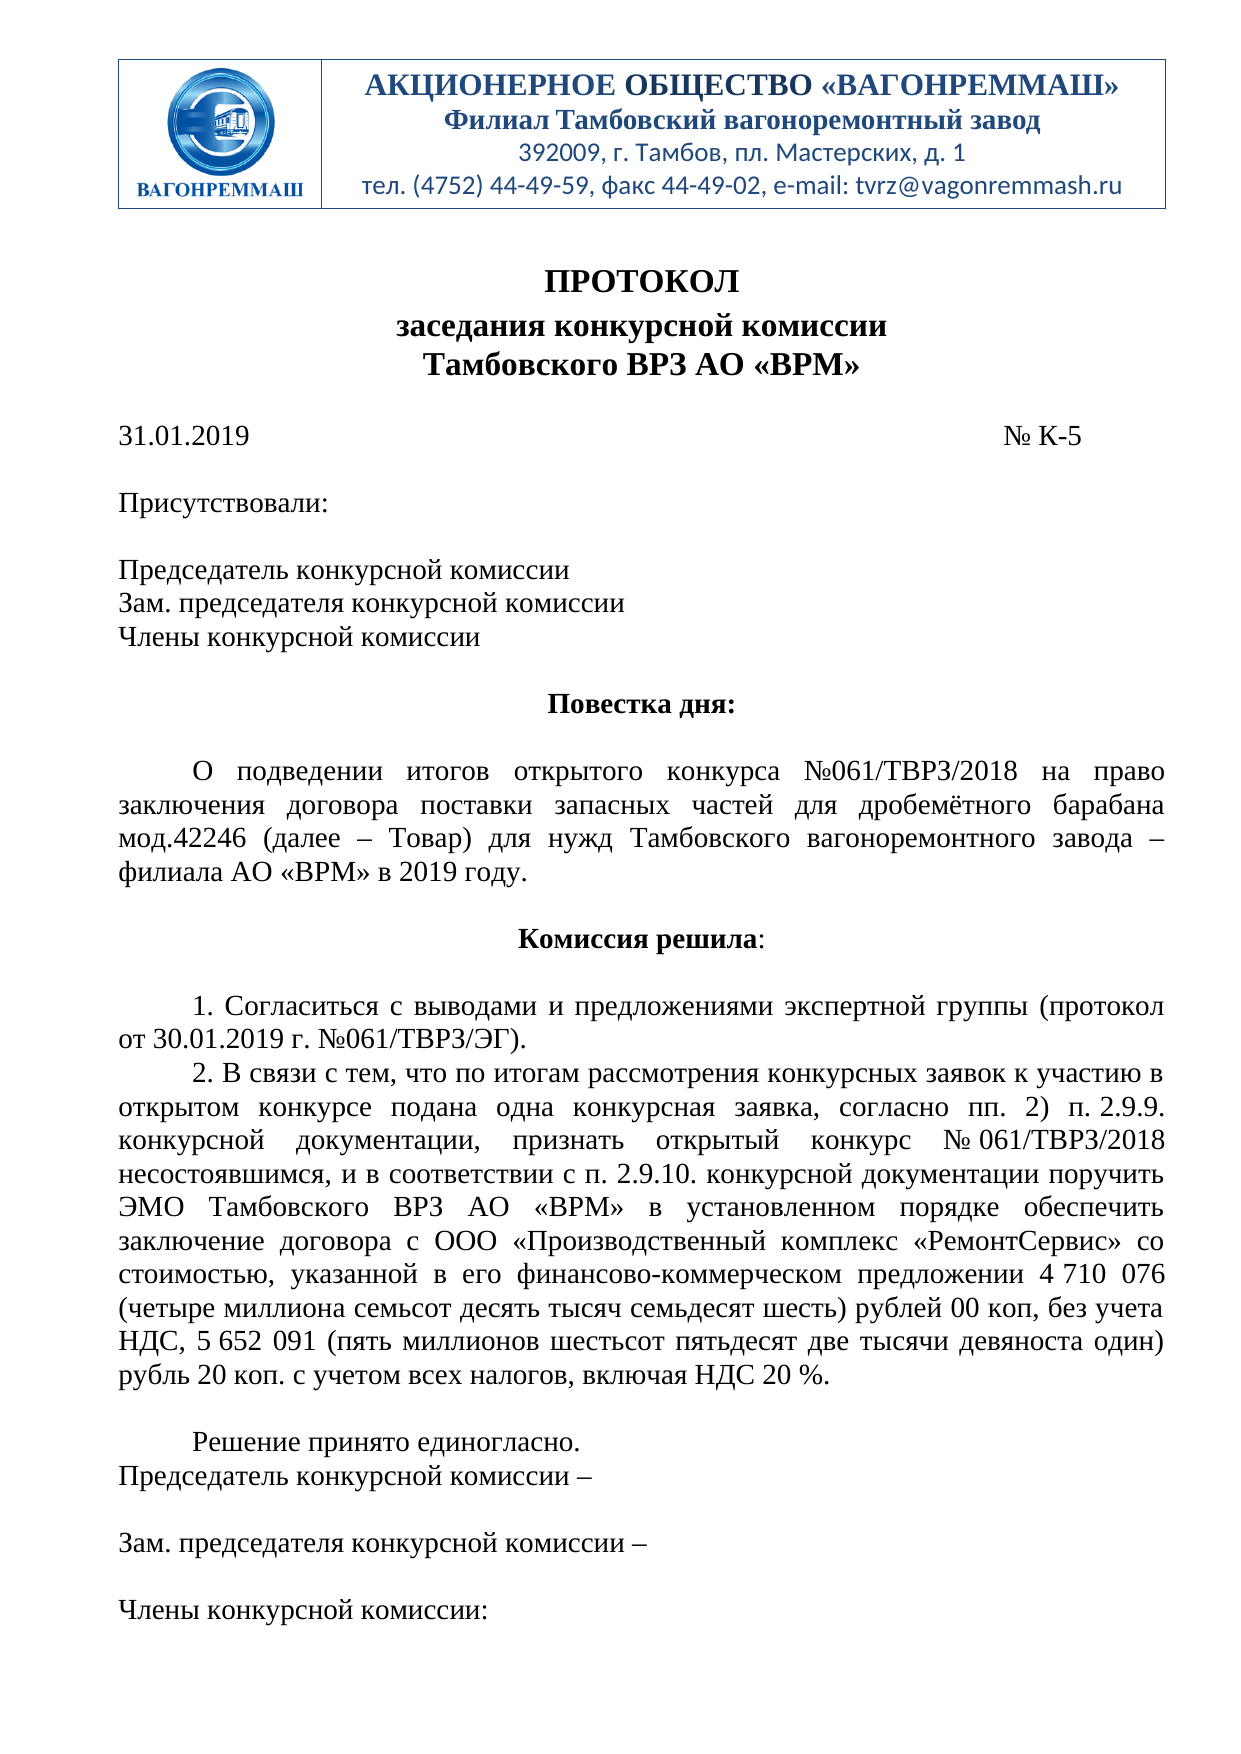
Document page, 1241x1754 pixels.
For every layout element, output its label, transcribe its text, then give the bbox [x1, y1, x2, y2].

text Тамбовского ВРЗ АО «ВРМ» [118, 344, 1165, 382]
text Зам. председателя конкурсной комиссии [118, 586, 1165, 619]
text Зам. председателя конкурсной комиссии – [118, 1525, 1165, 1558]
list Решение принято единогласно. [118, 1424, 1165, 1458]
table_header АКЦИОНЕРНОЕ ОБЩЕСТВО «ВАГОНРЕММАШ» Филиал Тамбовский вагоноремонтный завод 392009, г. Тамбов, пл. Мастерских, д. 1 тел. (4752) 44-49-59, факс 44-49-02, e-mail: tvrz@vagonremmash.ru [322, 60, 1165, 207]
text Председатель конкурсной комиссии – [118, 1458, 1165, 1491]
text Члены конкурсной комиссии [118, 619, 1165, 653]
text Члены конкурсной комиссии: [118, 1592, 1165, 1625]
picture [136, 68, 304, 202]
list 2. В связи с тем, что по итогам рассмотрения конкурсных заявок к участию в открытом конкурсе подана одна конкурсная заявка, согласно пп. 2) п. 2.9.9. конкурсной документации, признать открытый конкурс № 061/ТВРЗ/2018 несостоявшимся, и в соответствии с п. 2.9.10. конкурсной документации поручить ЭМО Тамбовского ВРЗ АО «ВРМ» в установленном порядке обеспечить заключение договора с ООО «Производственный комплекс «РемонтСервис» со стоимостью, указанной в его финансово-коммерческом предложении 4 710 076 (четыре миллиона семьсот десять тысяч семьдесят шесть) рублей 00 коп, без учета НДС, 5 652 091 (пять миллионов шестьсот пятьдесят две тысячи девяноста один) рубль 20 коп. с учетом всех налогов, включая НДС 20 %. [118, 1055, 1165, 1391]
text 31.01.2019 № К-5 [118, 418, 1165, 451]
text Комиссия решила: [118, 921, 1165, 954]
text ПРОТОКОЛ [118, 262, 1165, 300]
table_header [119, 60, 321, 207]
text Председатель конкурсной комиссии [118, 552, 1165, 586]
text Повестка дня: [118, 686, 1165, 720]
text заседания конкурсной комиссии [118, 306, 1165, 344]
text Присутствовали: [118, 485, 1165, 518]
text О подведении итогов открытого конкурса №061/ТВРЗ/2018 на право заключения договора поставки запасных частей для дробемётного барабана мод.42246 (далее – Товар) для нужд Тамбовского вагоноремонтного завода – филиала АО «ВРМ» в 2019 году. [118, 753, 1165, 887]
list 1. Согласиться с выводами и предложениями экспертной группы (протокол от 30.01.2019 г. №061/ТВРЗ/ЭГ). [118, 988, 1165, 1055]
